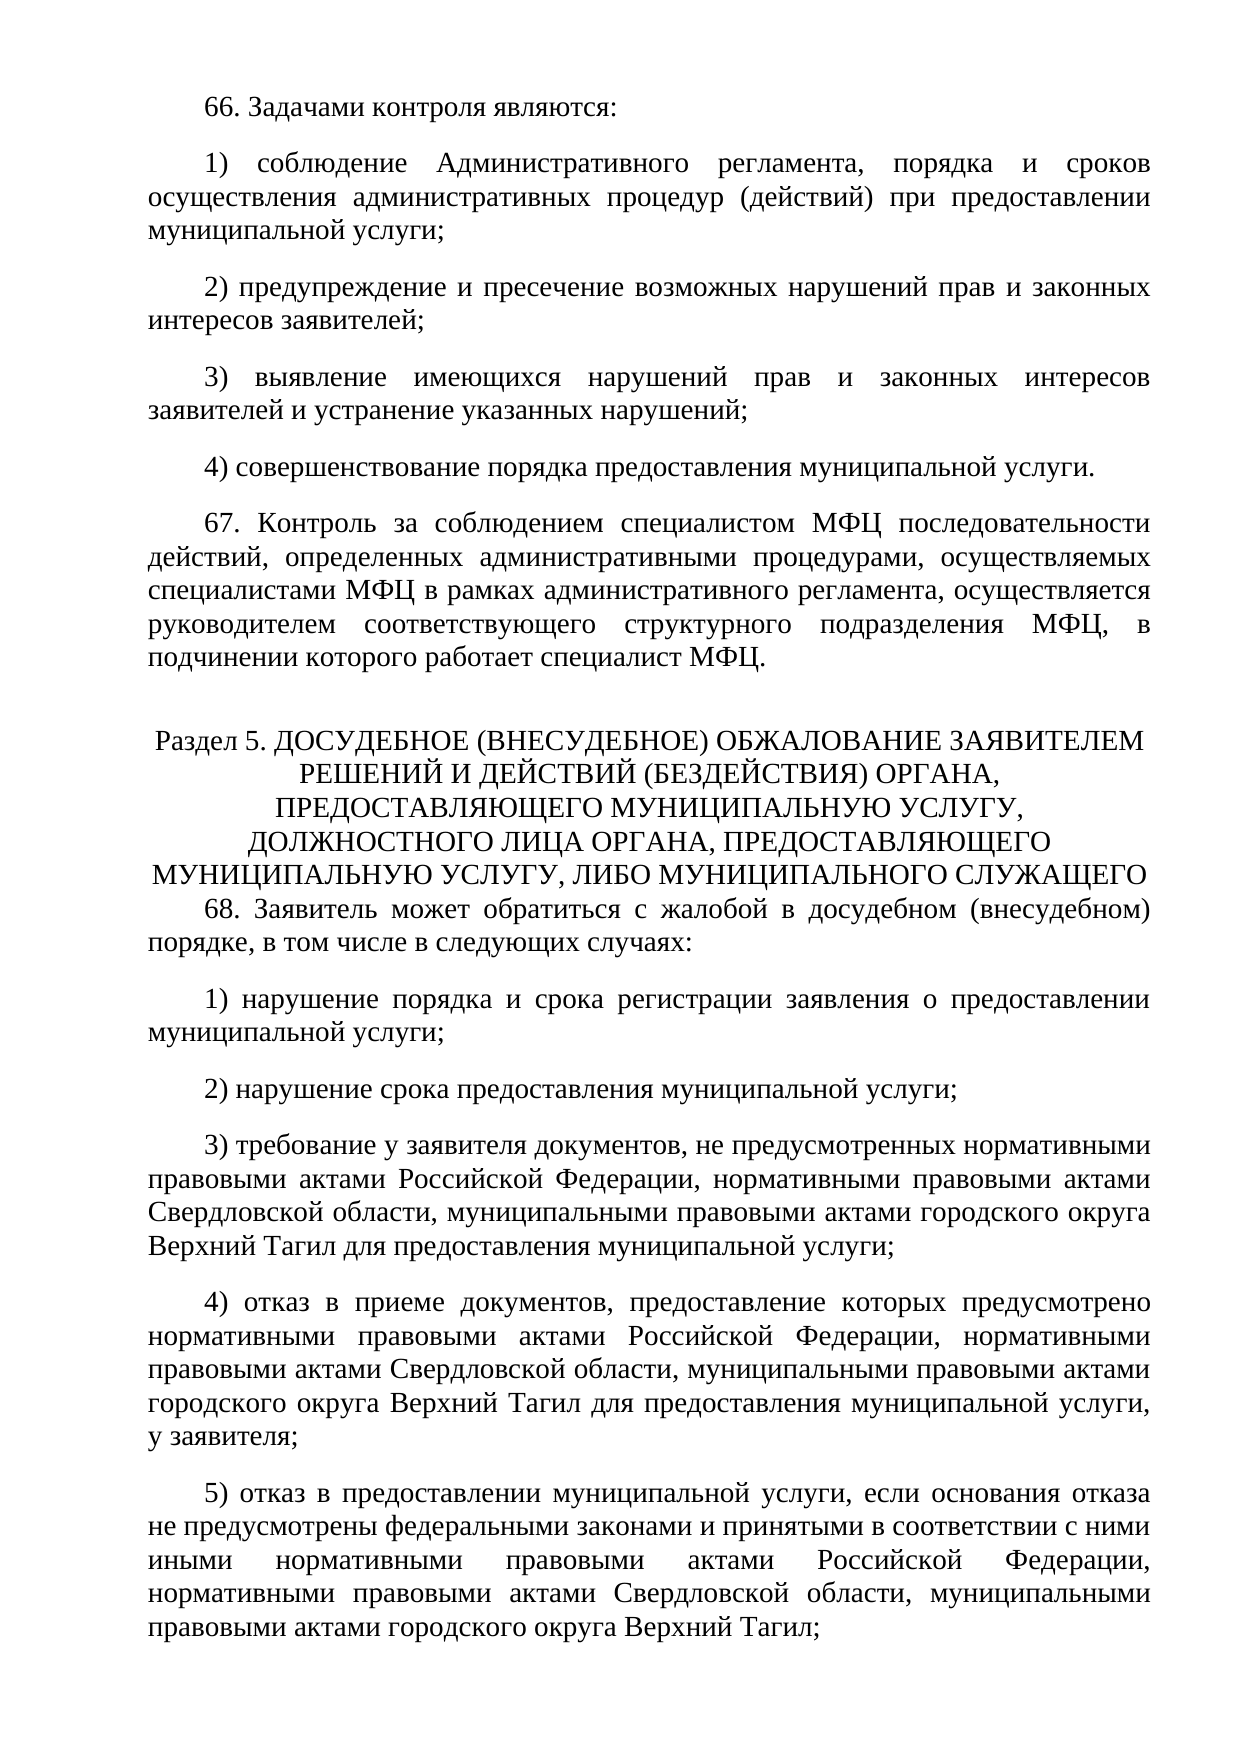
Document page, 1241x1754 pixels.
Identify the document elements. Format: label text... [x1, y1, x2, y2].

text 3) требование у заявителя документов, не предусмотренных нормативными правовыми актами Российской Федерации, нормативными правовыми актами Свердловской области, муниципальными правовыми актами городского округа Верхний Тагил для предоставления муниципальной услуги; [148, 1127, 1152, 1261]
text 3) выявление имеющихся нарушений прав и законных интересов заявителей и устранение указанных нарушений; [148, 359, 1152, 426]
text РЕШЕНИЙ И ДЕЙСТВИЙ (БЕЗДЕЙСТВИЯ) ОРГАНА, ПРЕДОСТАВЛЯЮЩЕГО МУНИЦИПАЛЬНУЮ УСЛУГУ, [148, 757, 1152, 824]
text 1) соблюдение Административного регламента, порядка и сроков осуществления административных процедур (действий) при предоставлении муниципальной услуги; [148, 145, 1152, 246]
text Раздел 5. ДОСУДЕБНОЕ (ВНЕСУДЕБНОЕ) ОБЖАЛОВАНИЕ ЗАЯВИТЕЛЕМ [148, 723, 1152, 757]
text 68. Заявитель может обратиться с жалобой в досудебном (внесудебном) порядке, в том числе в следующих случаях: [148, 891, 1152, 958]
text 67. Контроль за соблюдением специалистом МФЦ последовательности действий, определенных административными процедурами, осуществляемых специалистами МФЦ в рамках административного регламента, осуществляется руководителем соответствующего структурного подразделения МФЦ, в подчинении которого работает специалист МФЦ. [148, 505, 1152, 673]
text 2) предупреждение и пресечение возможных нарушений прав и законных интересов заявителей; [148, 269, 1152, 336]
text 4) совершенствование порядка предоставления муниципальной услуги. [148, 449, 1152, 482]
text 4) отказ в приеме документов, предоставление которых предусмотрено нормативными правовыми актами Российской Федерации, нормативными правовыми актами Свердловской области, муниципальными правовыми актами городского округа Верхний Тагил для предоставления муниципальной услуги, у заявителя; [148, 1284, 1152, 1452]
text ДОЛЖНОСТНОГО ЛИЦА ОРГАНА, ПРЕДОСТАВЛЯЮЩЕГО МУНИЦИПАЛЬНУЮ УСЛУГУ, ЛИБО МУНИЦИПАЛЬНОГО СЛУЖАЩЕГО [148, 824, 1152, 891]
text 5) отказ в предоставлении муниципальной услуги, если основания отказа не предусмотрены федеральными законами и принятыми в соответствии с ними иными нормативными правовыми актами Российской Федерации, нормативными правовыми актами Свердловской области, муниципальными правовыми актами городского округа Верхний Тагил; [148, 1475, 1152, 1643]
text 2) нарушение срока предоставления муниципальной услуги; [148, 1071, 1152, 1104]
text 1) нарушение порядка и срока регистрации заявления о предоставлении муниципальной услуги; [148, 981, 1152, 1048]
text 66. Задачами контроля являются: [148, 89, 1152, 122]
